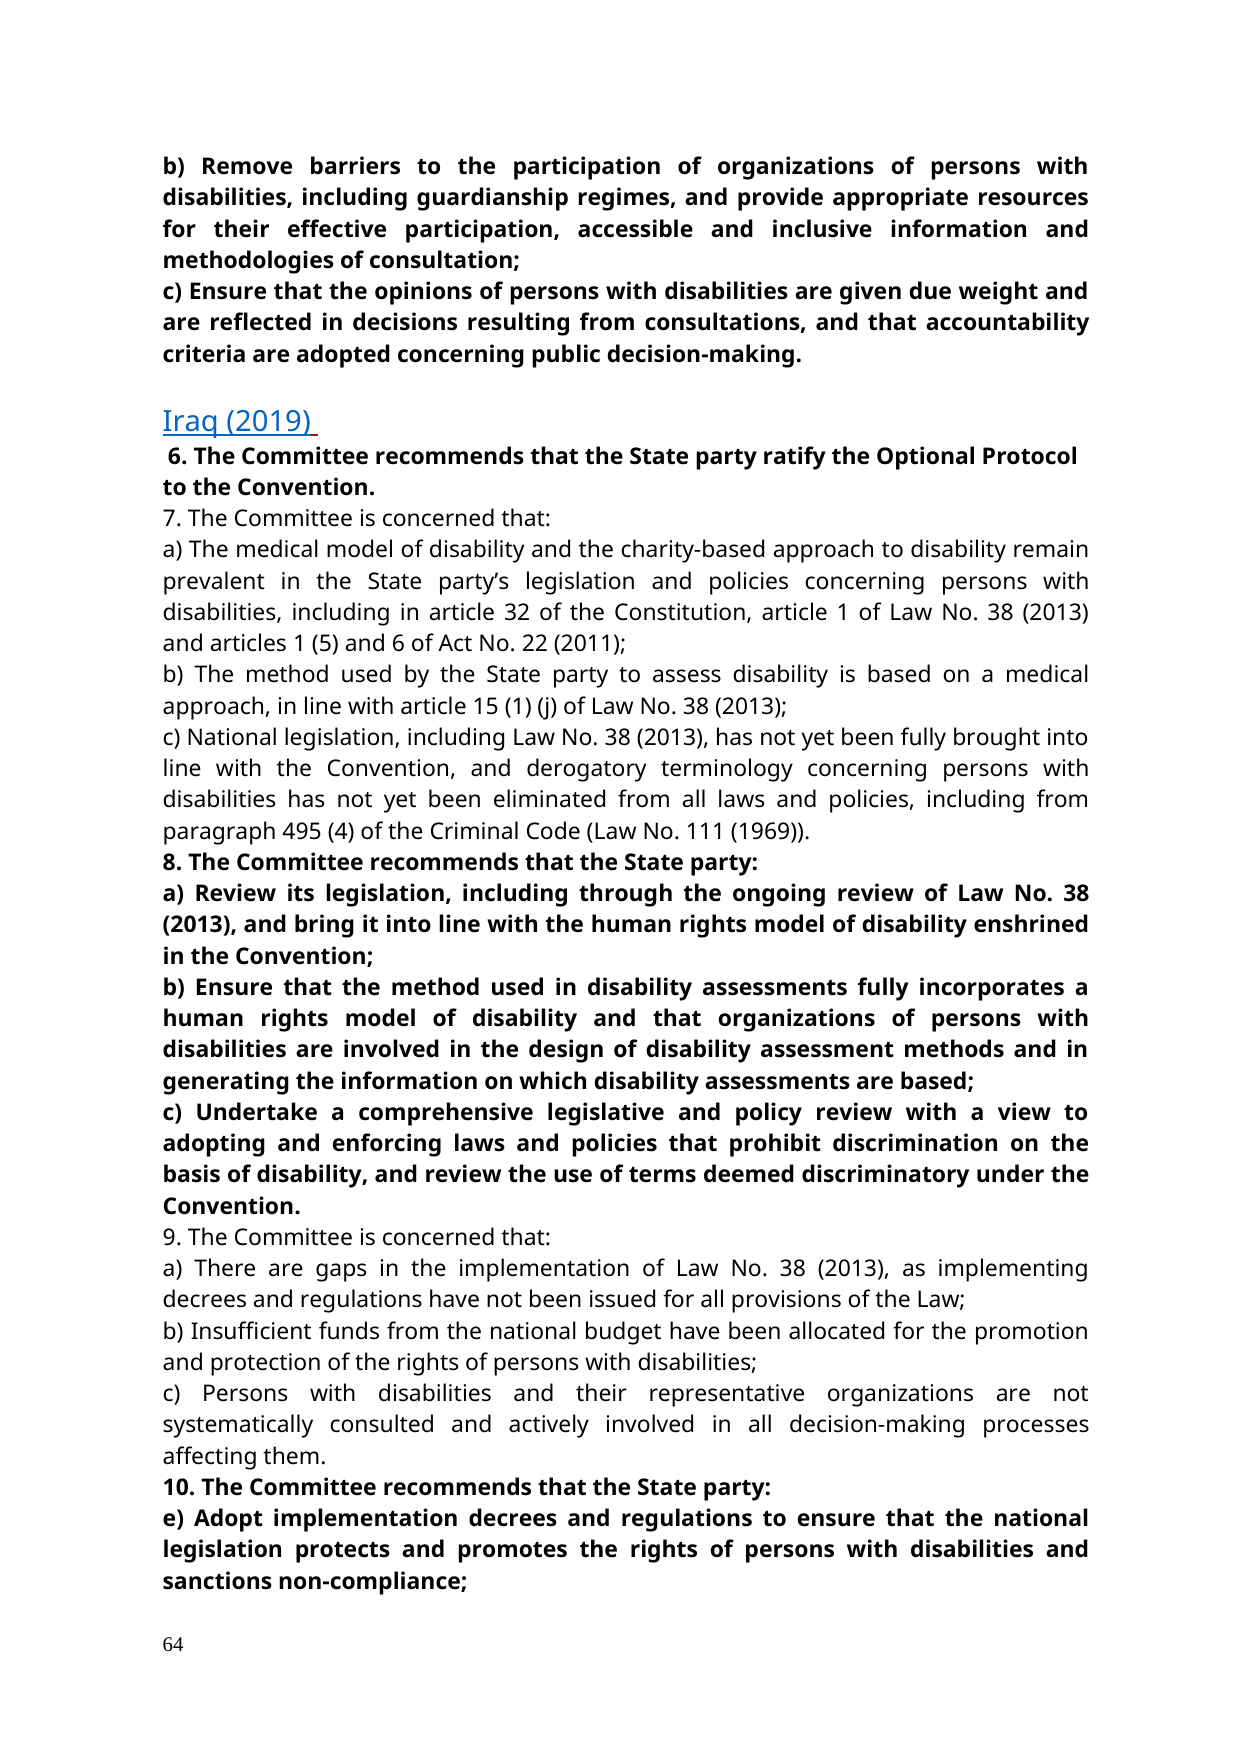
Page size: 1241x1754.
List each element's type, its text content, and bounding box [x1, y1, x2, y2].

text a) The medical model of disability and the charity-based approach to disability remain prevalent in the State party’s legislation and policies concerning persons with disabilities, including in article 32 of the Constitution, article 1 of Law No. 38 (2013) and articles 1 (5) and 6 of Act No. 22 (2011); [162, 533, 1090, 658]
text 8. The Committee recommends that the State party: [162, 846, 1090, 877]
text c) Undertake a comprehensive legislative and policy review with a view to adopting and enforcing laws and policies that prohibit discrimination on the basis of disability, and review the use of terms deemed discriminatory under the Convention. [162, 1096, 1090, 1221]
text a) Review its legislation, including through the ongoing review of Law No. 38 (2013), and bring it into line with the human rights model of disability enshrined in the Convention; [162, 877, 1090, 971]
text e) Adopt implementation decrees and regulations to ensure that the national legislation protects and promotes the rights of persons with disabilities and sanctions non-compliance; [162, 1502, 1090, 1596]
text 6. The Committee recommends that the State party ratify the Optional Protocol to the Convention. [162, 440, 1090, 502]
text 7. The Committee is concerned that: [162, 502, 1090, 533]
text 10. The Committee recommends that the State party: [162, 1471, 1090, 1502]
text b) Ensure that the method used in disability assessments fully incorporates a human rights model of disability and that organizations of persons with disabilities are involved in the design of disability assessment methods and in generating the information on which disability assessments are based; [162, 971, 1090, 1096]
subtitle Iraq (2019) [162, 400, 1090, 440]
text a) There are gaps in the implementation of Law No. 38 (2013), as implementing decrees and regulations have not been issued for all provisions of the Law; [162, 1252, 1090, 1315]
text c) National legislation, including Law No. 38 (2013), has not yet been fully brought into line with the Convention, and derogatory terminology concerning persons with disabilities has not yet been eliminated from all laws and policies, including from paragraph 495 (4) of the Criminal Code (Law No. 111 (1969)). [162, 721, 1090, 846]
text b) The method used by the State party to assess disability is based on a medical approach, in line with article 15 (1) (j) of Law No. 38 (2013); [162, 658, 1090, 721]
text c) Ensure that the opinions of persons with disabilities are given due weight and are reflected in decisions resulting from consultations, and that accountability criteria are adopted concerning public decision-making. [162, 275, 1090, 369]
text b) Remove barriers to the participation of organizations of persons with disabilities, including guardianship regimes, and provide appropriate resources for their effective participation, accessible and inclusive information and methodologies of consultation; [162, 150, 1090, 275]
text c) Persons with disabilities and their representative organizations are not systematically consulted and actively involved in all decision-making processes affecting them. [162, 1377, 1090, 1471]
text b) Insufficient funds from the national budget have been allocated for the promotion and protection of the rights of persons with disabilities; [162, 1315, 1090, 1377]
text 9. The Committee is concerned that: [162, 1221, 1090, 1252]
